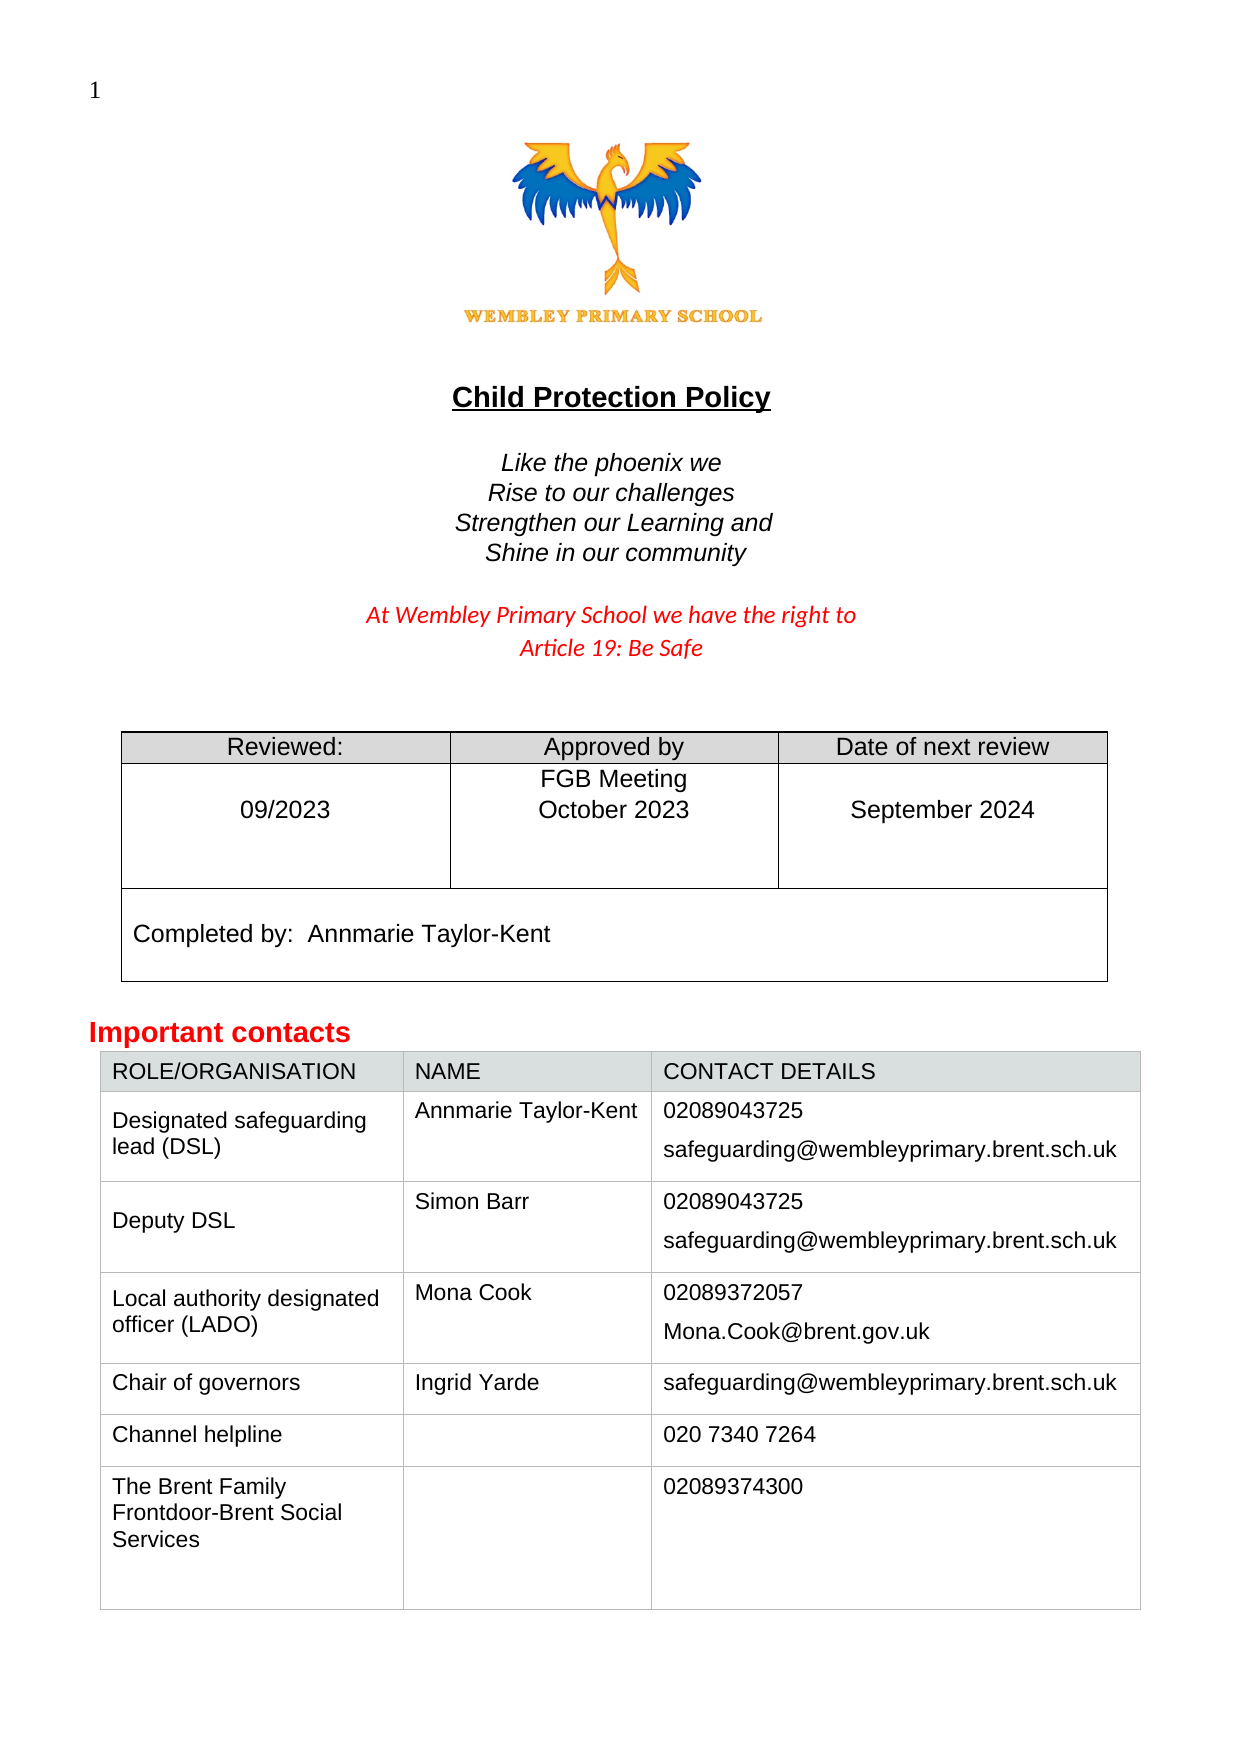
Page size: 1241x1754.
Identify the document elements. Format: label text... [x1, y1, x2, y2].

text At Wembley Primary School we have the right to [89, 600, 1134, 630]
table_cell Channel helpline [101, 1415, 403, 1466]
table_cell Deputy DSL [101, 1182, 403, 1272]
table_cell Completed by: Annmarie Taylor-Kent [122, 889, 1107, 981]
table_header Role/organisation [101, 1052, 403, 1091]
table_cell 02089043725 safeguarding@wembleyprimary.brent.sch.uk [652, 1182, 1140, 1272]
table_cell Ingrid Yarde [404, 1364, 651, 1414]
table_cell Annmarie Taylor-Kent [404, 1092, 651, 1181]
subtitle Important contacts [89, 1015, 1141, 1049]
table_cell 02089374300 [652, 1467, 1140, 1609]
table_cell safeguarding@wembleyprimary.brent.sch.uk [652, 1364, 1140, 1414]
table_cell FGB Meeting October 2023 [451, 764, 778, 888]
table_cell [404, 1467, 651, 1609]
table_cell 020 7340 7264 [652, 1415, 1140, 1466]
table_cell Mona Cook [404, 1273, 651, 1362]
table_header Date of next review [779, 733, 1107, 763]
text Rise to our challenges [420, 478, 802, 507]
table_header Name [404, 1052, 651, 1091]
table_cell Local authority designated officer (LADO) [101, 1273, 403, 1362]
table_cell Chair of governors [101, 1364, 403, 1414]
table_cell 02089372057 Mona.Cook@brent.gov.uk [652, 1273, 1140, 1362]
table_header Approved by [451, 733, 778, 763]
table_header Reviewed: [122, 733, 450, 763]
table_header Contact details [652, 1052, 1140, 1091]
picture [441, 137, 785, 345]
table_cell 09/2023 [122, 764, 450, 888]
table_cell 02089043725 safeguarding@wembleyprimary.brent.sch.uk [652, 1092, 1140, 1181]
text Article 19: Be Safe [89, 633, 1134, 663]
table_cell Simon Barr [404, 1182, 651, 1272]
table_cell [404, 1415, 651, 1466]
table_cell The Brent Family Frontdoor-Brent Social Services [101, 1467, 403, 1609]
text Child Protection Policy [89, 380, 1134, 414]
text Like the phoenix we [420, 447, 802, 476]
table_cell Designated safeguarding lead (DSL) [101, 1092, 403, 1181]
table_cell September 2024 [779, 764, 1107, 888]
text Strengthen our Learning and Shine in our community [420, 508, 809, 567]
